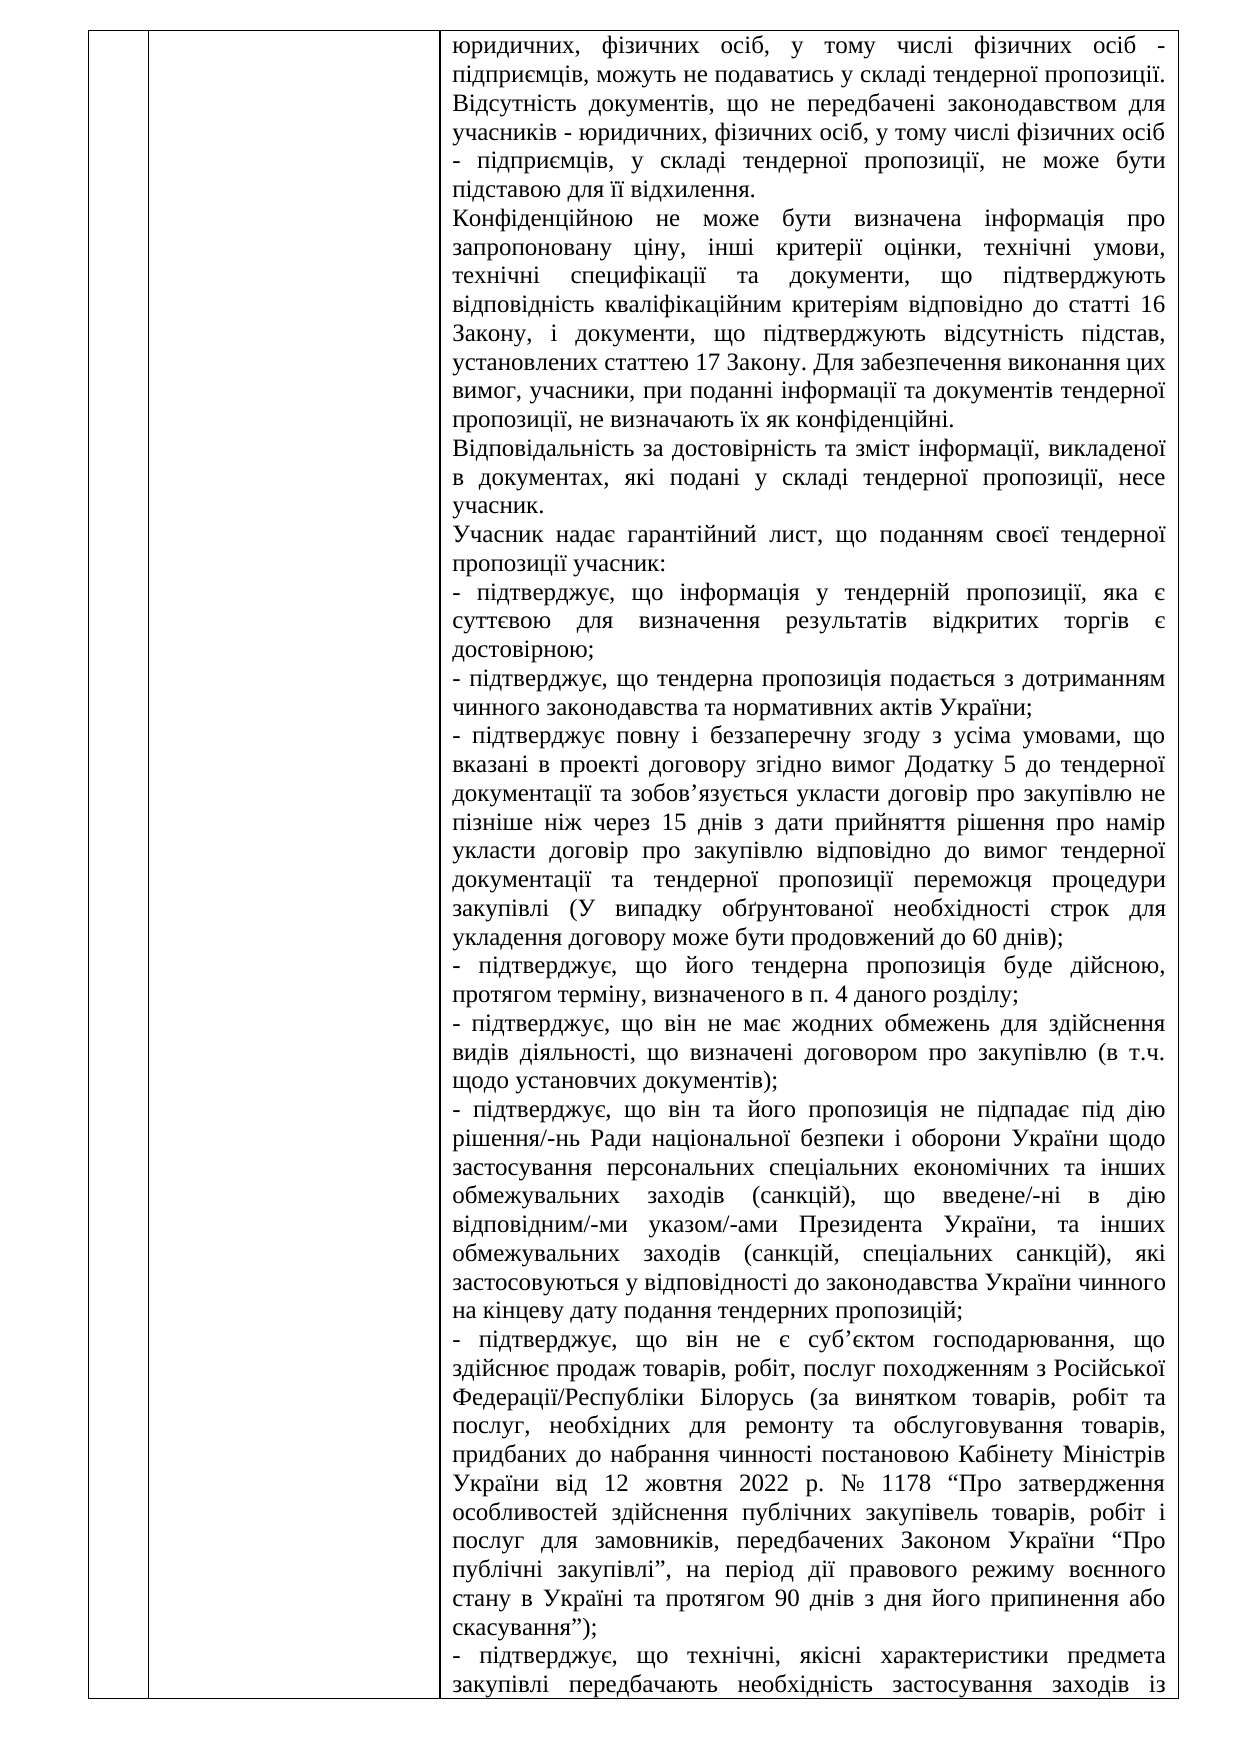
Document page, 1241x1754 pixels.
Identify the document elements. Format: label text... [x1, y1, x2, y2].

table_cell 1 [89, 31, 148, 1698]
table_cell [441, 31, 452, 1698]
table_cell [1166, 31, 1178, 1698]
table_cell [149, 31, 439, 1698]
